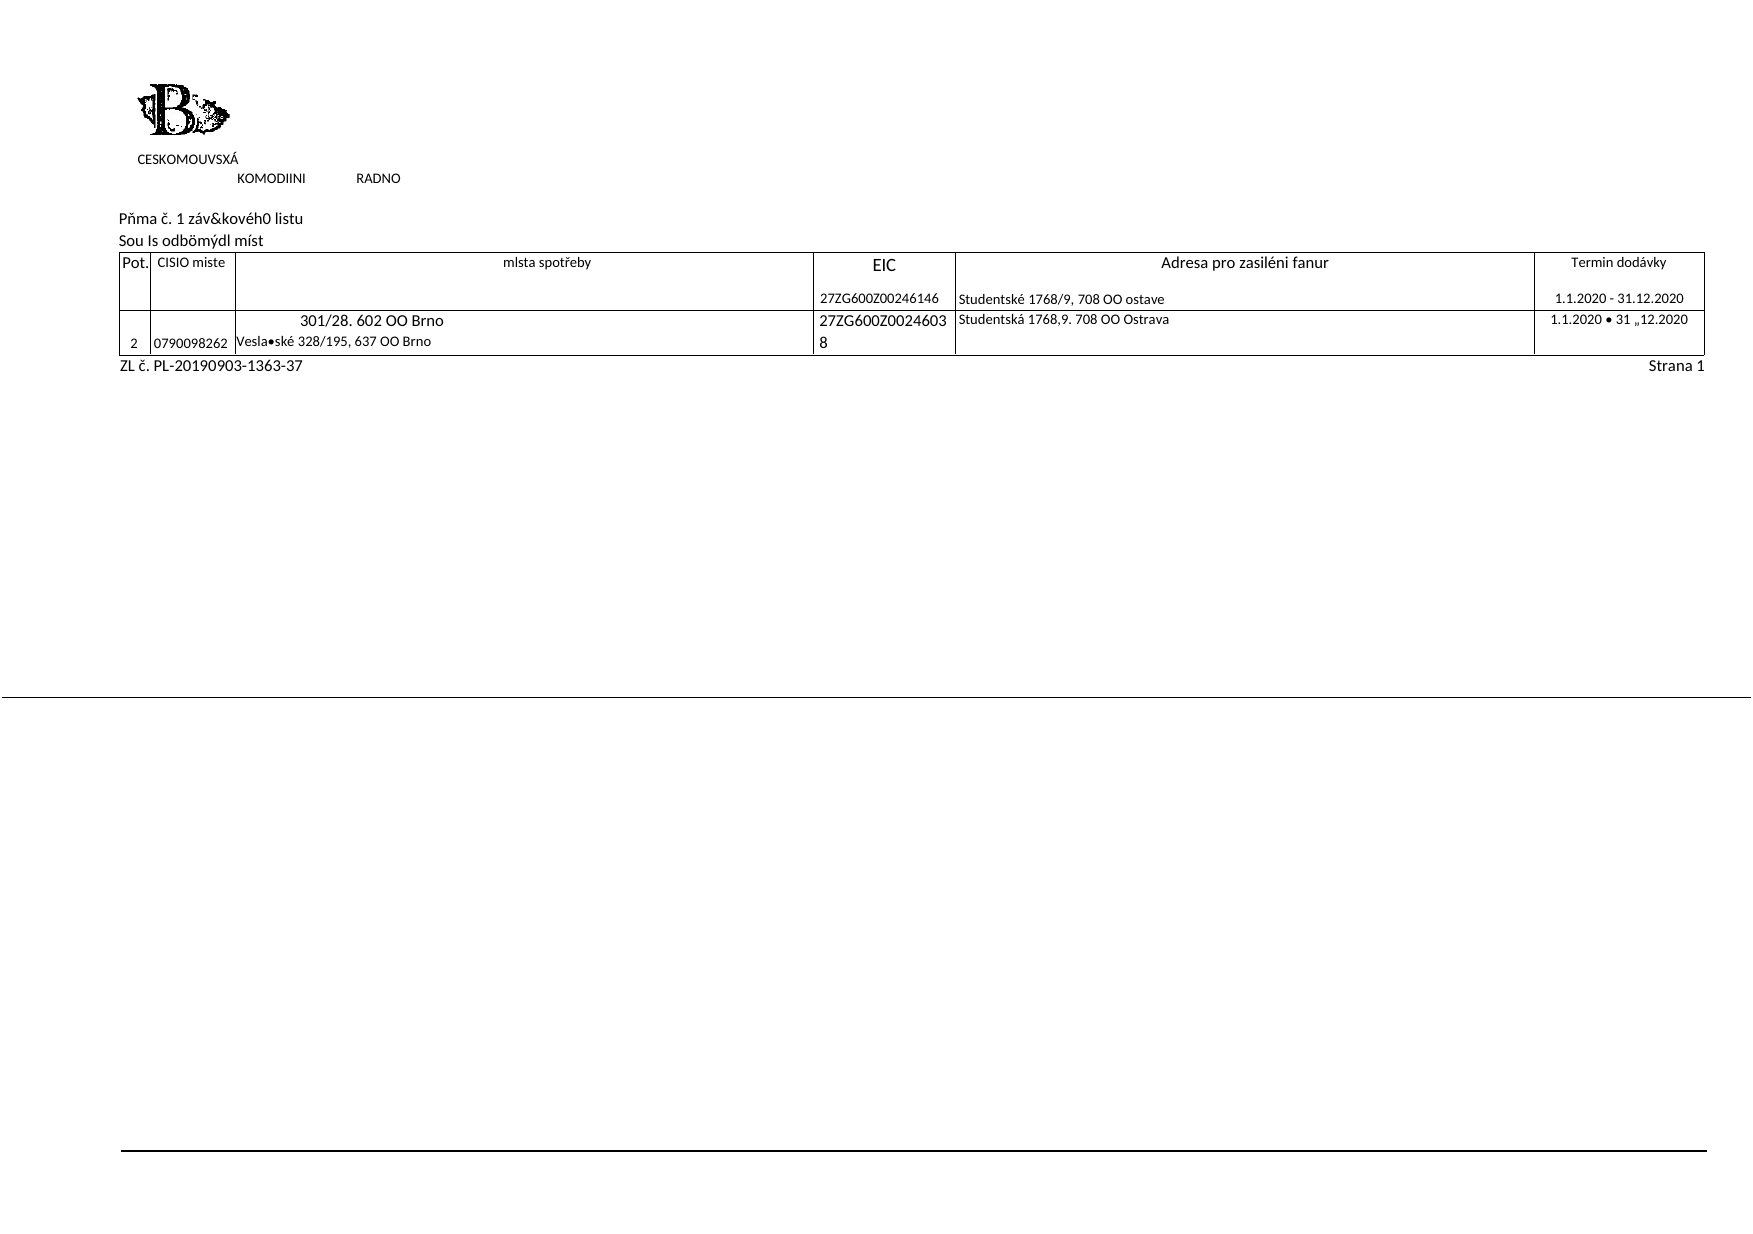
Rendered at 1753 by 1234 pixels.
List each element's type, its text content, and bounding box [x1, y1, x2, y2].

table_cell 301/28. 602 OO Brno Vesla•ské 328/195, 637 OO Brno [236, 311, 503, 354]
table_header [236, 253, 503, 310]
table_header Adresa pro zasiléni fanur Studentské 1768/9, 708 OO ostave [956, 253, 1534, 310]
table_header mlsta spotřeby [503, 253, 813, 310]
table_cell 2 [120, 311, 150, 354]
text Sou Is odbömýdl míst [118, 230, 1705, 251]
table_header EIC 27ZG600Z00246146 [814, 253, 955, 310]
text ZL č. PL-20190903-1363-37 Strana 1 [120, 355, 1705, 375]
table_header Pot. [120, 253, 150, 310]
text KOMODIINI RADNO [120, 169, 1705, 187]
text Pňma č. 1 záv&kovéh0 listu [118, 208, 1705, 229]
table_cell [503, 311, 813, 354]
text CESKOMOUVSXÁ [137, 150, 1705, 168]
table_cell Studentská 1768,9. 708 OO Ostrava [956, 311, 1534, 354]
table_header CISIO miste [151, 253, 235, 310]
table_cell 1.1.2020 • 31 „12.2020 [1535, 311, 1704, 354]
picture [137, 84, 230, 135]
table_header Termin dodávky 1.1.2020 - 31.12.2020 [1535, 253, 1704, 310]
table_cell 27ZG600Z00246038 [814, 311, 955, 354]
table_cell 0790098262 [151, 311, 235, 354]
